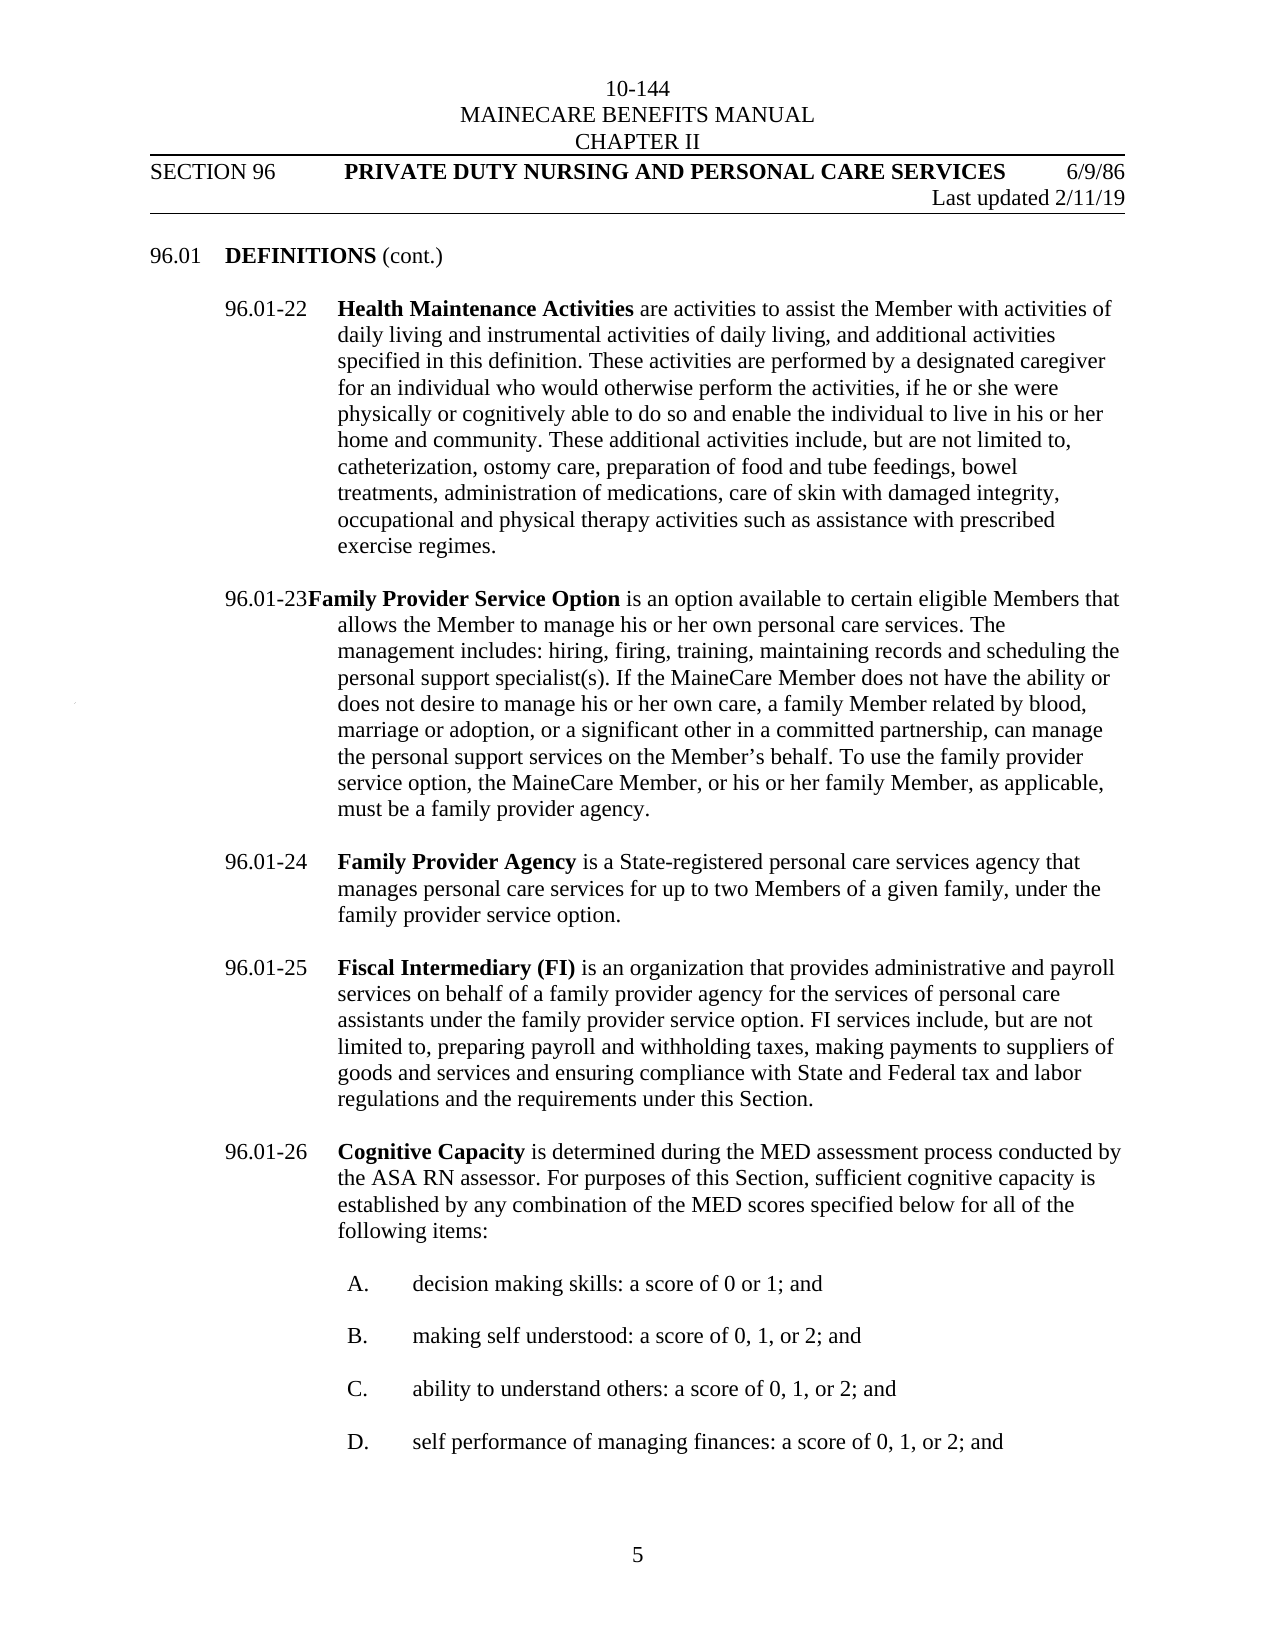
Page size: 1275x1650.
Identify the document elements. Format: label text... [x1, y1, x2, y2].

list ability to understand others: a score of 0, 1, or 2; and [347, 1375, 1125, 1402]
list making self understood: a score of 0, 1, or 2; and [347, 1323, 1125, 1349]
text 96.01 DEFINITIONS (cont.) [150, 242, 1125, 268]
list self performance of managing finances: a score of 0, 1, or 2; and [347, 1428, 1125, 1454]
text 96.01-22 Health Maintenance Activities are activities to assist the Member with activities of daily living and instrumental activities of daily living, and additional activities specified in this definition. These activities are performed by a designated caregiver for an individual who would otherwise perform the activities, if he or she were physically or cognitively able to do so and enable the individual to live in his or her home and community. These additional activities include, but are not limited to, catheterization, ostomy care, preparation of food and tube feedings, bowel treatments, administration of medications, care of skin with damaged integrity, occupational and physical therapy activities such as assistance with prescribed exercise regimes. [225, 295, 1125, 558]
list decision making skills: a score of 0 or 1; and [347, 1270, 1125, 1296]
text 96.01-24 Family Provider Agency is a State-registered personal care services agency that manages personal care services for up to two Members of a given family, under the family provider service option. [225, 848, 1125, 927]
text 96.01-25 Fiscal Intermediary (FI) is an organization that provides administrative and payroll services on behalf of a family provider agency for the services of personal care assistants under the family provider service option. FI services include, but are not limited to, preparing payroll and withholding taxes, making payments to suppliers of goods and services and ensuring compliance with State and Federal tax and labor regulations and the requirements under this Section. [225, 954, 1125, 1112]
list Family Provider Service Option is an option available to certain eligible Members that allows the Member to manage his or her own personal care services. The management includes: hiring, firing, training, maintaining records and scheduling the personal support specialist(s). If the MaineCare Member does not have the ability or does not desire to manage his or her own care, a family Member related by blood, marriage or adoption, or a significant other in a committed partnership, can manage the personal support services on the Member’s behalf. To use the family provider service option, the MaineCare Member, or his or her family Member, as applicable, must be a family provider agency. [225, 585, 1125, 822]
text 96.01-26 Cognitive Capacity is determined during the MED assessment process conducted by the ASA RN assessor. For purposes of this Section, sufficient cognitive capacity is established by any combination of the MED scores specified below for all of the following items: [225, 1138, 1125, 1243]
